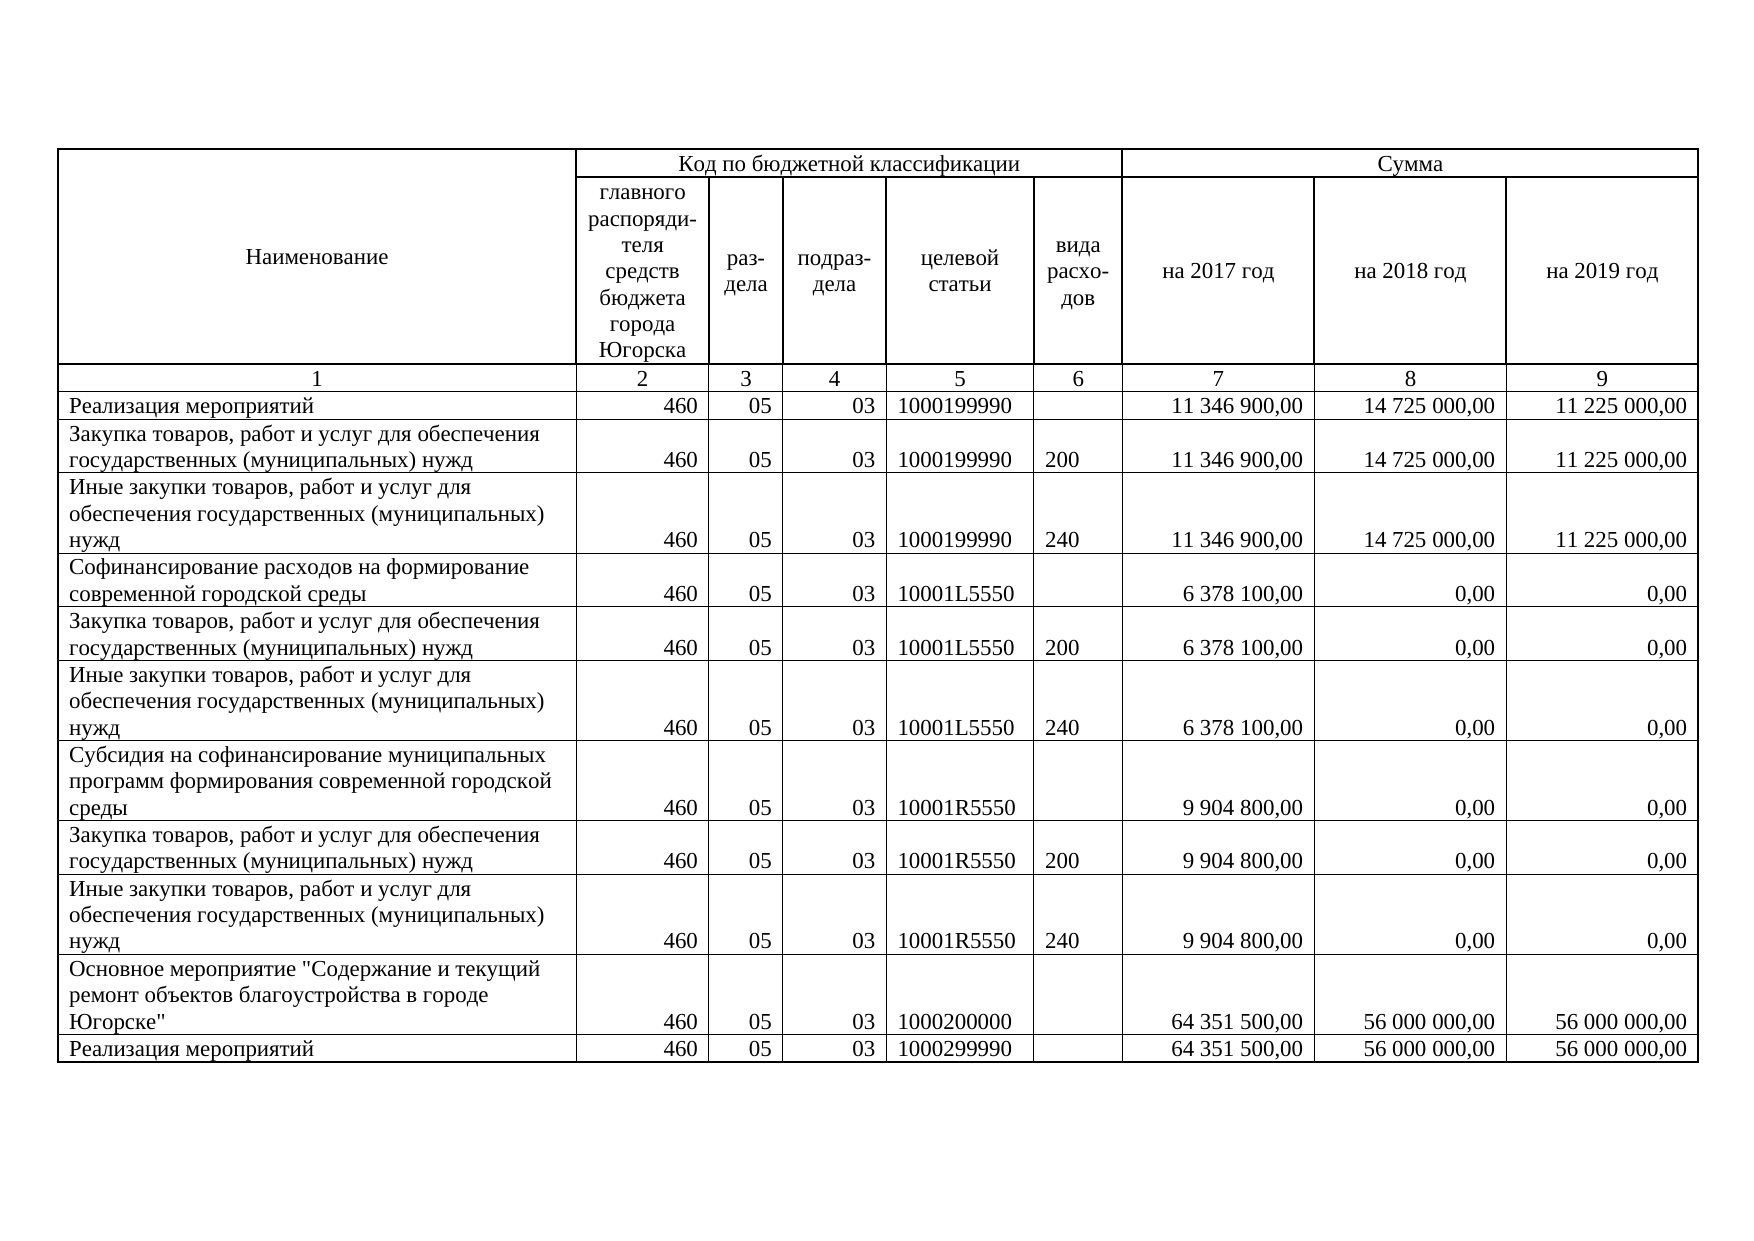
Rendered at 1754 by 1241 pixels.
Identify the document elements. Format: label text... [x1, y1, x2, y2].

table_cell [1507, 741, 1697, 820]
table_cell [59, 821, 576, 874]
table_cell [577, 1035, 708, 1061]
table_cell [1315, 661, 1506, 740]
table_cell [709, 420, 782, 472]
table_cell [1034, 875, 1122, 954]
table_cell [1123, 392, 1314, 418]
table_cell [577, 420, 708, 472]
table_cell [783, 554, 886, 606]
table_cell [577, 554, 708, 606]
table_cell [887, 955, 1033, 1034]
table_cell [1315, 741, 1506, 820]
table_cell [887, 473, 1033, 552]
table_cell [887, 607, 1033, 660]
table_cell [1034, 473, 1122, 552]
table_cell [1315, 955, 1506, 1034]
table_cell 6 [1034, 365, 1122, 391]
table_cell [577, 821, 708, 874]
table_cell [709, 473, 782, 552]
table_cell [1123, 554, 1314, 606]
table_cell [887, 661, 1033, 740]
table_cell 5 [887, 365, 1033, 391]
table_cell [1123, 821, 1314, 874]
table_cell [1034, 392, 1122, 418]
table_cell 8 [1315, 365, 1506, 391]
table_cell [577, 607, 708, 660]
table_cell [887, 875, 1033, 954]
table_header Сумма [1123, 150, 1697, 176]
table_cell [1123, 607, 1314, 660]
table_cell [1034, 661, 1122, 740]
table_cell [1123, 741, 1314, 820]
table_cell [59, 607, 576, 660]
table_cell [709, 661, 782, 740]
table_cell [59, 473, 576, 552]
table_cell на 2019 год [1507, 178, 1697, 363]
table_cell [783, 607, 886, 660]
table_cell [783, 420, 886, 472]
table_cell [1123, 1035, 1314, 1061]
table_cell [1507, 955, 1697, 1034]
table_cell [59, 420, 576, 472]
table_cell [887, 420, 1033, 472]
table_cell 4 [783, 365, 886, 391]
table_cell подраз-дела [784, 178, 885, 363]
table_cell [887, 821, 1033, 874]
table_cell вида расхо-дов [1035, 178, 1121, 363]
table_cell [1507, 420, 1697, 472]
table_cell 1 [59, 365, 576, 391]
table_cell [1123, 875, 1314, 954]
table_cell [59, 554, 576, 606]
table_cell главного распоряди-теля средств бюджета города Югорска [577, 178, 708, 363]
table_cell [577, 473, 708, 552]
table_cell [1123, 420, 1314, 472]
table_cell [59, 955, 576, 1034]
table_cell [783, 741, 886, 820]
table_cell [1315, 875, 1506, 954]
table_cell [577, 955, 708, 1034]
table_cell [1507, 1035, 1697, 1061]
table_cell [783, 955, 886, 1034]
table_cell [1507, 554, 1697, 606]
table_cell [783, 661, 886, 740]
table_cell на 2017 год [1123, 178, 1313, 363]
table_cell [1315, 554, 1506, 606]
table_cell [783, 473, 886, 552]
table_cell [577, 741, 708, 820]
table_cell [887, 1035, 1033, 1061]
table_cell целевой статьи [887, 178, 1033, 363]
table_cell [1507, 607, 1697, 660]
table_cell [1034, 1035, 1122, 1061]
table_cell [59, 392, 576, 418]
table_cell 3 [709, 365, 782, 391]
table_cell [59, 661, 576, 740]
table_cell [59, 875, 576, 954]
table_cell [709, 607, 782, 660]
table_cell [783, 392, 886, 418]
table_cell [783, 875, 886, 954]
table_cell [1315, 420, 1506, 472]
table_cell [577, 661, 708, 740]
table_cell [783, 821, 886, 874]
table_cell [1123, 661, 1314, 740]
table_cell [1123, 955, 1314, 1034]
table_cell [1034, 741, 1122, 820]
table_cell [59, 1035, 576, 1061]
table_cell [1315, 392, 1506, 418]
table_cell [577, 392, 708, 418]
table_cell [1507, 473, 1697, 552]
table_cell на 2018 год [1315, 178, 1505, 363]
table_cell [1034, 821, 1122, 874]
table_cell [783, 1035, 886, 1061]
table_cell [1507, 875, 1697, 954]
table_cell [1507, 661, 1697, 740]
table_cell 7 [1123, 365, 1314, 391]
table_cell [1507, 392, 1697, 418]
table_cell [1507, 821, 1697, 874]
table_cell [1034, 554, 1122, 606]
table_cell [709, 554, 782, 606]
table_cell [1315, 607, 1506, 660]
table_cell раз-дела [710, 178, 782, 363]
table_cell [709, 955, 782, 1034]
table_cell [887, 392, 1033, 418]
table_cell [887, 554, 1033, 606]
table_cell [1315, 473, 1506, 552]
table_cell 2 [577, 365, 708, 391]
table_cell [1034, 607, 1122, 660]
table_header Наименование [59, 150, 575, 363]
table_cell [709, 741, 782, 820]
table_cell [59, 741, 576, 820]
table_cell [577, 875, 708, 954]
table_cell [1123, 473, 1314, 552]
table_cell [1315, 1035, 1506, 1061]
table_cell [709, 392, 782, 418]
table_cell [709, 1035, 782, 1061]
table_header Код по бюджетной классификации [577, 150, 1121, 176]
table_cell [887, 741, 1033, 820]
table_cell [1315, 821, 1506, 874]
table_cell 9 [1507, 365, 1697, 391]
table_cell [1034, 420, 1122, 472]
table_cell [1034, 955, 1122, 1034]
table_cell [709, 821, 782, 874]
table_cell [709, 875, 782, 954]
